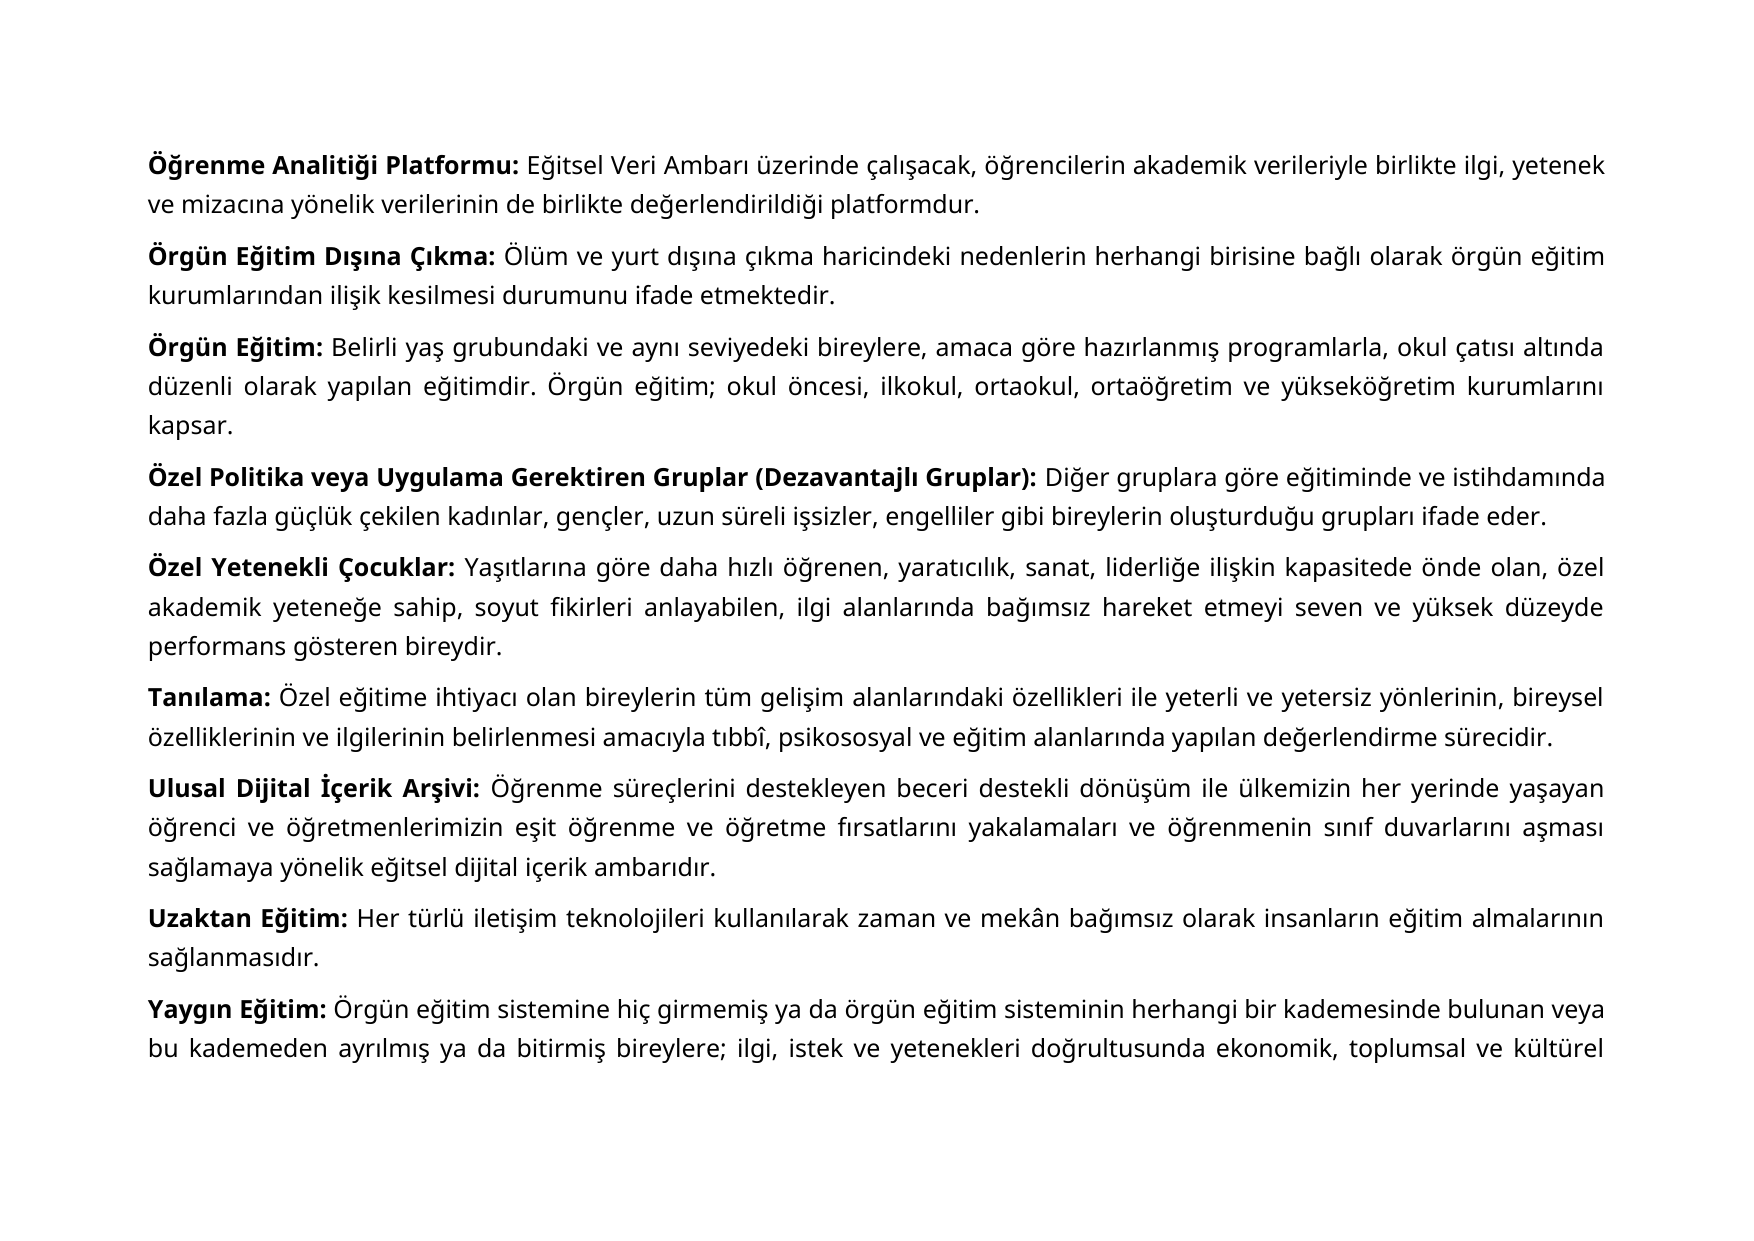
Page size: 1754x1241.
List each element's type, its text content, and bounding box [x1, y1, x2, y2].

text Örgün Eğitim: Belirli yaş grubundaki ve aynı seviyedeki bireylere, amaca göre hazırlanmış programlarla, okul çatısı altında düzenli olarak yapılan eğitimdir. Örgün eğitim; okul öncesi, ilkokul, ortaokul, ortaöğretim ve yükseköğretim kurumlarını kapsar. [148, 329, 1606, 442]
text Öğrenme Analitiği Platformu: Eğitsel Veri Ambarı üzerinde çalışacak, öğrencilerin akademik verileriyle birlikte ilgi, yetenek ve mizacına yönelik verilerinin de birlikte değerlendirildiği platformdur. [148, 148, 1606, 221]
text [148, 992, 1606, 1065]
text Özel Politika veya Uygulama Gerektiren Gruplar (Dezavantajlı Gruplar): Diğer gruplara göre eğitiminde ve istihdamında daha fazla güçlük çekilen kadınlar, gençler, uzun süreli işsizler, engelliler gibi bireylerin oluşturduğu grupları ifade eder. [148, 459, 1606, 532]
text Tanılama: Özel eğitime ihtiyacı olan bireylerin tüm gelişim alanlarındaki özellikleri ile yeterli ve yetersiz yönlerinin, bireysel özelliklerinin ve ilgilerinin belirlenmesi amacıyla tıbbî, psikososyal ve eğitim alanlarında yapılan değerlendirme sürecidir. [148, 680, 1606, 753]
text Uzaktan Eğitim: Her türlü iletişim teknolojileri kullanılarak zaman ve mekân bağımsız olarak insanların eğitim almalarının sağlanmasıdır. [148, 901, 1606, 974]
text Özel Yetenekli Çocuklar: Yaşıtlarına göre daha hızlı öğrenen, yaratıcılık, sanat, liderliğe ilişkin kapasitede önde olan, özel akademik yeteneğe sahip, soyut fikirleri anlayabilen, ilgi alanlarında bağımsız hareket etmeyi seven ve yüksek düzeyde performans gösteren bireydir. [148, 550, 1606, 662]
text Örgün Eğitim Dışına Çıkma: Ölüm ve yurt dışına çıkma haricindeki nedenlerin herhangi birisine bağlı olarak örgün eğitim kurumlarından ilişik kesilmesi durumunu ifade etmektedir. [148, 238, 1606, 312]
text Ulusal Dijital İçerik Arşivi: Öğrenme süreçlerini destekleyen beceri destekli dönüşüm ile ülkemizin her yerinde yaşayan öğrenci ve öğretmenlerimizin eşit öğrenme ve öğretme fırsatlarını yakalamaları ve öğrenmenin sınıf duvarlarını aşması sağlamaya yönelik eğitsel dijital içerik ambarıdır. [148, 771, 1606, 883]
